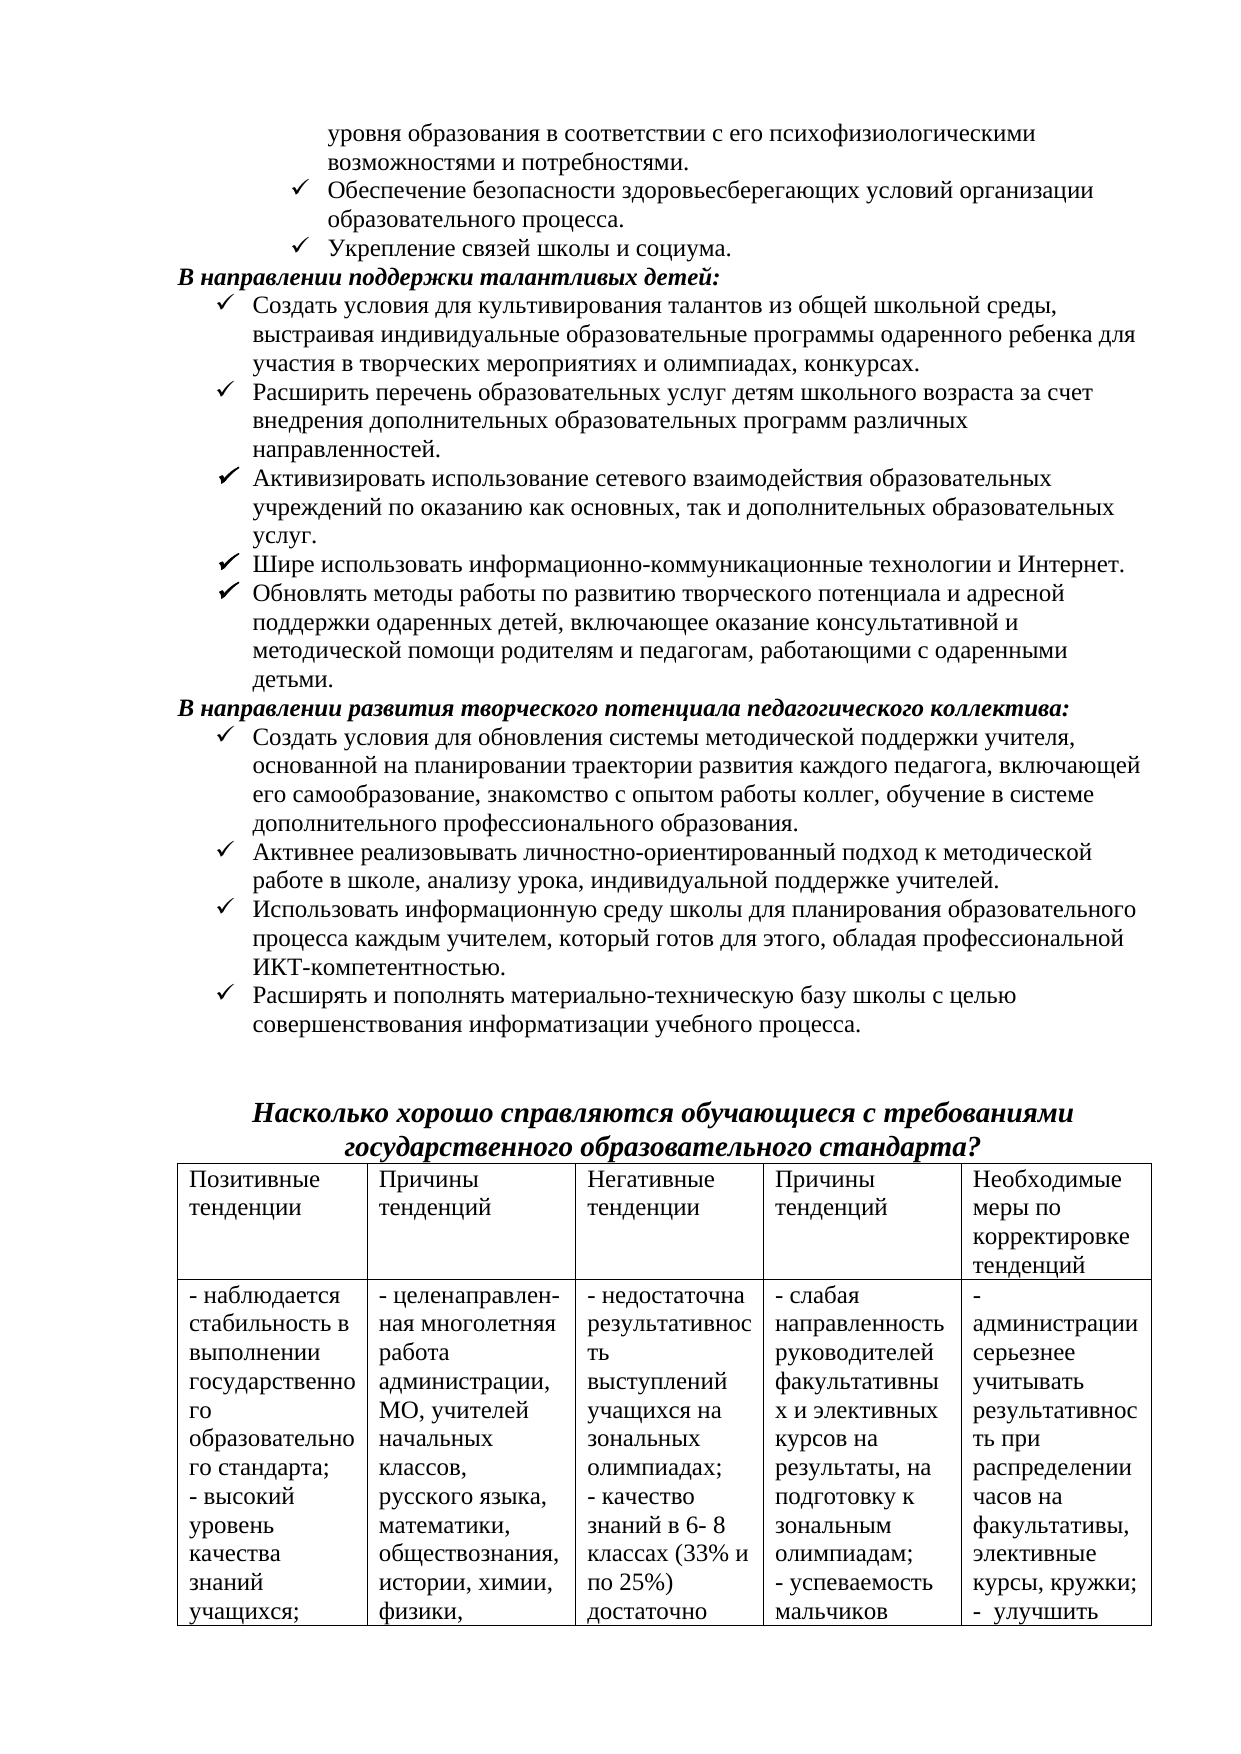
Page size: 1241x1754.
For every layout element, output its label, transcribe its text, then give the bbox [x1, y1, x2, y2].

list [290, 118, 1152, 176]
table_header Причины тенденций [368, 1164, 575, 1279]
text В направлении поддержки талантливых детей: [177, 262, 1152, 291]
text В направлении развития творческого потенциала педагогического коллектива: [177, 693, 1152, 722]
list Активнее реализовывать личностно-ориентированный подход к методической работе в школе, анализу урока, индивидуальной поддержке учителей. [215, 837, 1152, 894]
list Обновлять методы работы по развитию творческого потенциала и адресной поддержки одаренных детей, включающее оказание консультативной и методической помощи родителям и педагогам, работающими с одаренными детьми. [215, 578, 1152, 693]
list Расширить перечень образовательных услуг детям школьного возраста за счет внедрения дополнительных образовательных программ различных направленностей. [215, 377, 1152, 463]
list Создать условия для обновления системы методической поддержки учителя, основанной на планировании траектории развития каждого педагога, включающей его самообразование, знакомство с опытом работы коллег, обучение в системе дополнительного профессионального образования. [215, 722, 1152, 837]
table_header Негативные тенденции [576, 1164, 763, 1279]
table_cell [368, 1280, 575, 1625]
list Укрепление связей школы и социума. [290, 233, 1152, 262]
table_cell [178, 1280, 367, 1625]
table_header Необходимые меры по корректировке тенденций [962, 1164, 1151, 1279]
list Активизировать использование сетевого взаимодействия образовательных учреждений по оказанию как основных, так и дополнительных образовательных услуг. [215, 463, 1152, 549]
list Шире использовать информационно-коммуникационные технологии и Интернет. [215, 549, 1152, 578]
list Использовать информационную среду школы для планирования образовательного процесса каждым учителем, который готов для этого, обладая профессиональной ИКТ-компетентностью. [215, 894, 1152, 981]
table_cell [576, 1280, 763, 1625]
list Расширять и пополнять материально-техническую базу школы с целью совершенствования информатизации учебного процесса. [215, 981, 1152, 1038]
list Создать условия для культивирования талантов из общей школьной среды, выстраивая индивидуальные образовательные программы одаренного ребенка для участия в творческих мероприятиях и олимпиадах, конкурсах. [215, 291, 1152, 377]
table_header Причины тенденций [764, 1164, 961, 1279]
list Обеспечение безопасности здоровьесберегающих условий организации образовательного процесса. [290, 176, 1152, 233]
text Насколько хорошо справляются обучающиеся с требованиями государственного образовательного стандарта? [177, 1096, 1152, 1163]
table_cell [962, 1280, 1151, 1625]
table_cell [764, 1280, 961, 1625]
table_header Позитивные тенденции [178, 1164, 367, 1279]
